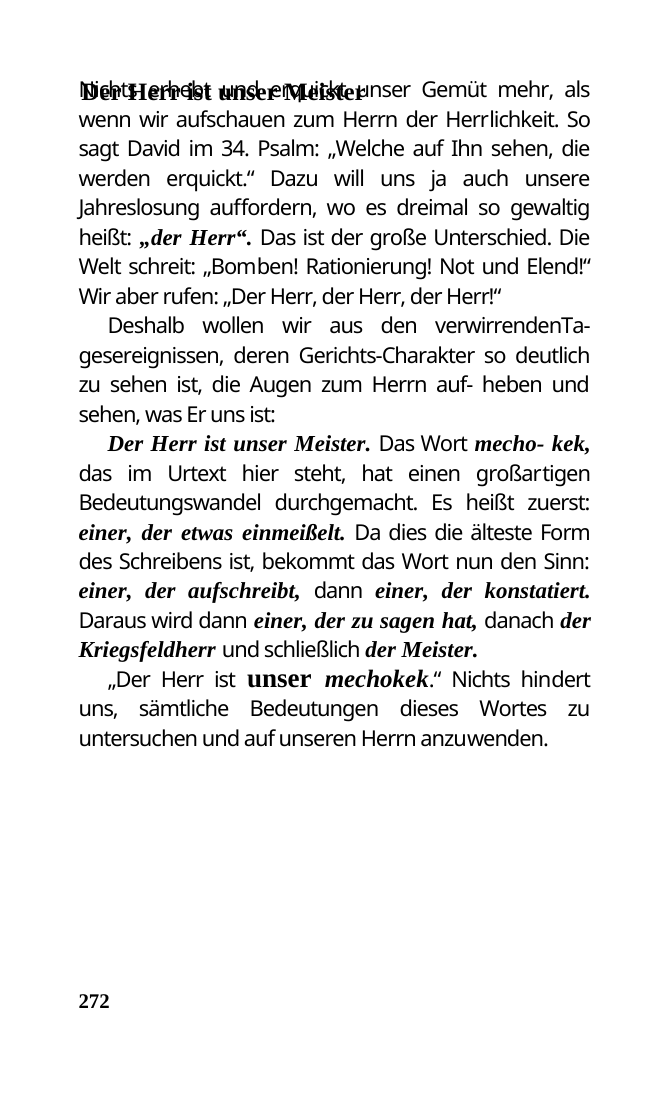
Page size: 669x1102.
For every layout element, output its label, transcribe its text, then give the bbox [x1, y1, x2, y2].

text Nichts erhebt und erquickt unser Gemüt mehr, als wenn wir aufschauen zum Herrn der Herrlichkeit. So sagt David im 34. Psalm: „Welche auf Ihn sehen, die werden erquickt.“ Dazu will uns ja auch unsere Jahreslosung auffordern, wo es dreimal so gewaltig heißt: „der Herr“. Das ist der große Unterschied. Die Welt schreit: „Bomben! Rationierung! Not und Elend!“ Wir aber rufen: „Der Herr, der Herr, der Herr!“ [78, 74, 591, 310]
text Deshalb wollen wir aus den verwirrendenTa- gesereignissen, deren Gerichts-Charakter so deutlich zu sehen ist, die Augen zum Herrn auf- heben und sehen, was Er uns ist: [78, 310, 591, 428]
text Der Herr ist unser Meister. Das Wort mecho- kek, das im Urtext hier steht, hat einen großartigen Bedeutungswandel durchgemacht. Es heißt zuerst: einer, der etwas einmeißelt. Da dies die älteste Form des Schreibens ist, bekommt das Wort nun den Sinn: einer, der aufschreibt, dann einer, der konstatiert. Daraus wird dann einer, der zu sagen hat, danach der Kriegsfeldherr und schließlich der Meister. [78, 428, 591, 664]
text „Der Herr ist unser mechokek.“ Nichts hindert uns, sämtliche Bedeutungen dieses Wortes zu untersuchen und auf unseren Herrn anzuwenden. [78, 664, 591, 752]
